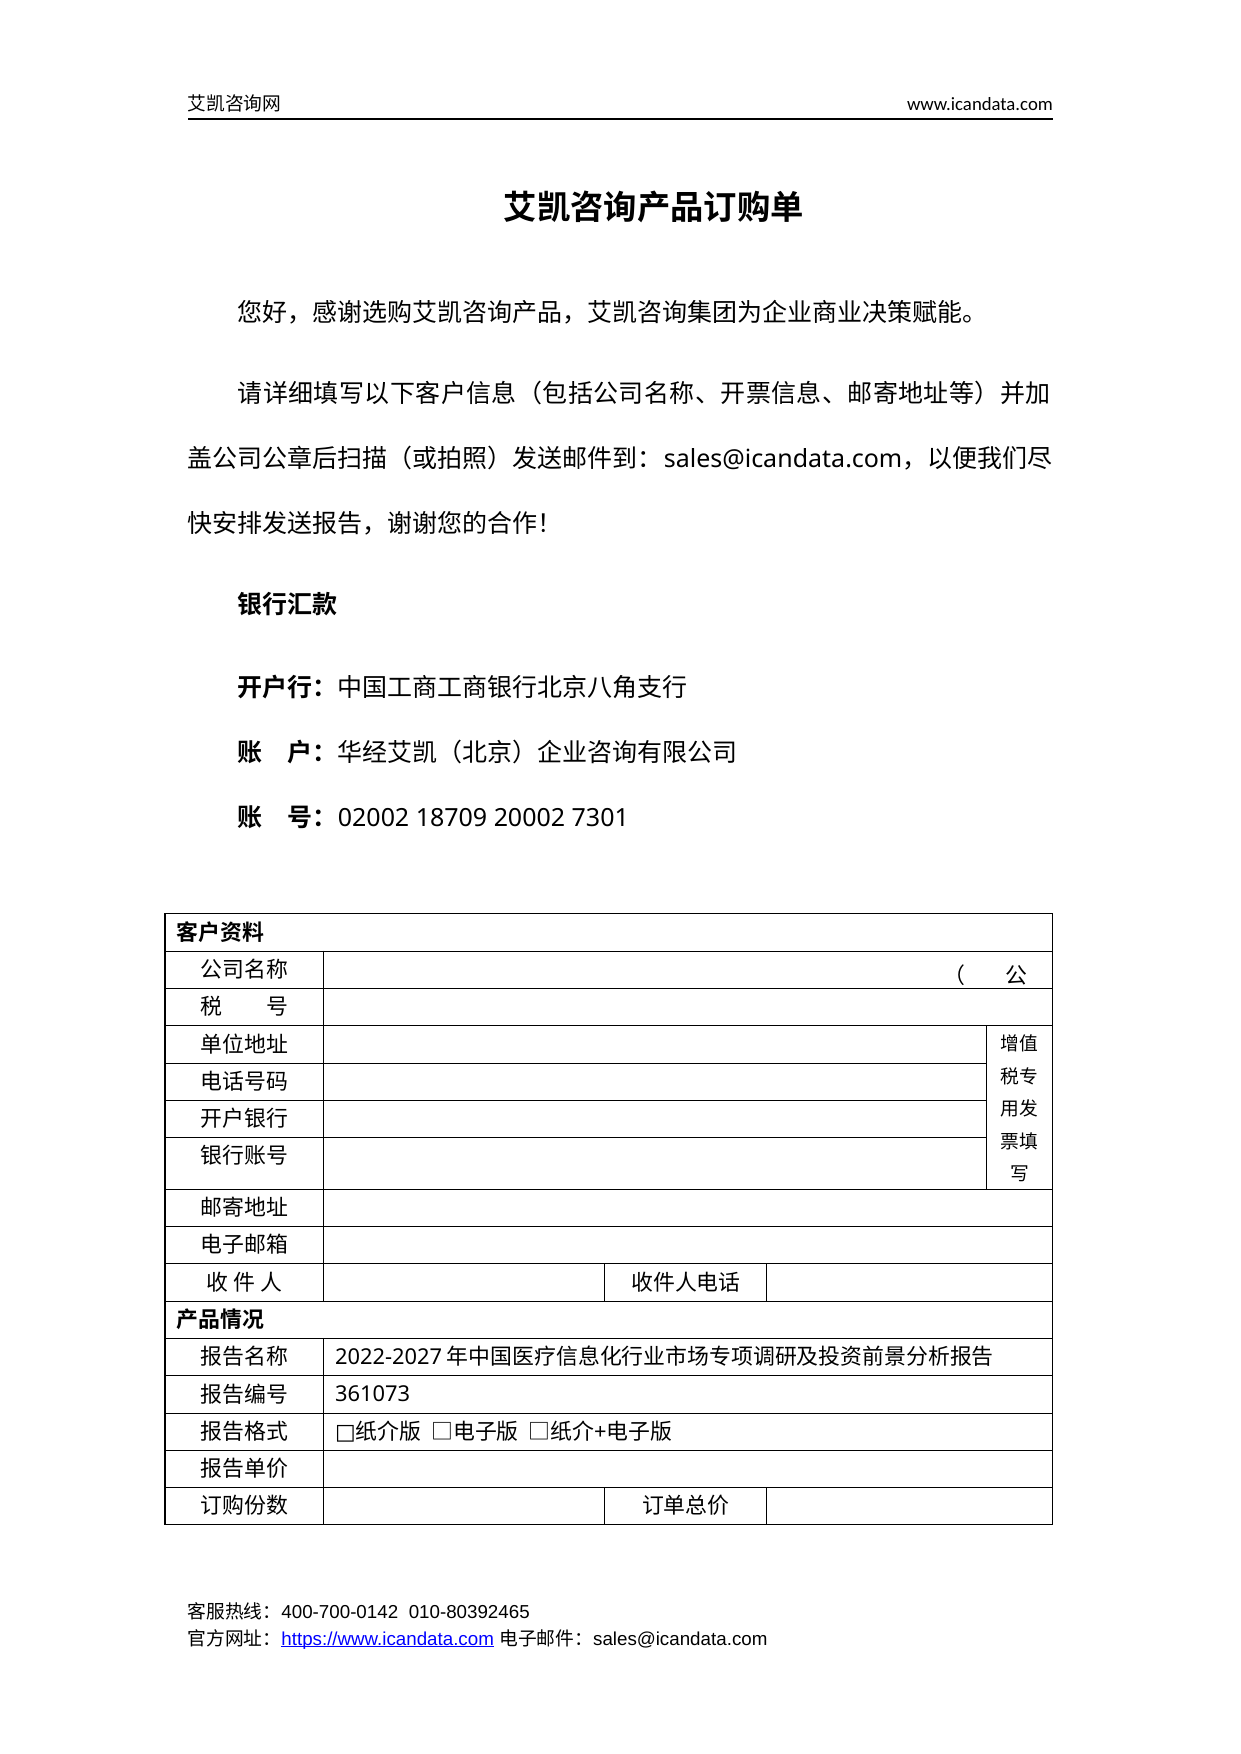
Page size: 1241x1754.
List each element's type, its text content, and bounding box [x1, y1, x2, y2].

table_cell [324, 1064, 986, 1100]
table_cell 税 号 [166, 989, 323, 1025]
table_cell [324, 1451, 1052, 1487]
table_cell [324, 1138, 986, 1189]
table_cell 订购份数 [166, 1488, 323, 1524]
text 银行汇款 [187, 570, 1053, 635]
table_cell 增值税专用发票填写 [987, 1026, 1052, 1189]
table_cell 2022-2027年中国医疗信息化行业市场专项调研及投资前景分析报告 [324, 1339, 1052, 1375]
table_cell [324, 1101, 986, 1137]
table_cell 邮寄地址 [166, 1190, 323, 1226]
table_cell 单位地址 [166, 1026, 323, 1062]
table_cell [324, 1488, 604, 1524]
text 艾凯咨询产品订购单 [187, 172, 1053, 237]
table_cell 电子邮箱 [166, 1227, 323, 1263]
table_cell 公司名称 [166, 952, 323, 988]
table_cell [324, 1264, 604, 1301]
table_cell 报告名称 [166, 1339, 323, 1375]
table_cell [767, 1488, 1052, 1524]
table_cell 产品情况 [166, 1302, 1052, 1338]
table_cell [324, 1190, 1052, 1226]
table_cell 开户银行 [166, 1101, 323, 1137]
table_cell 收件人电话 [605, 1264, 766, 1301]
table_cell [767, 1264, 1052, 1301]
text 请详细填写以下客户信息（包括公司名称、开票信息、邮寄地址等）并加盖公司公章后扫描（或拍照）发送邮件到：sales@icandata.com，以便我们尽快安排发送报告，谢谢您的合作！ [187, 359, 1053, 554]
table_cell [324, 989, 1052, 1025]
table_cell 361073 [324, 1376, 1052, 1412]
table_cell 电话号码 [166, 1064, 323, 1100]
table_cell 报告格式 [166, 1414, 323, 1450]
table_cell 订单总价 [605, 1488, 766, 1524]
table_cell [324, 1026, 986, 1062]
table_cell 收 件 人 [166, 1264, 323, 1301]
table_cell 报告单价 [166, 1451, 323, 1487]
table_cell 银行账号 [166, 1138, 323, 1189]
table_cell □纸介版 □电子版 □纸介+电子版 [324, 1414, 1052, 1450]
text 账 号：02002 18709 20002 7301 [187, 783, 1053, 848]
text 您好，感谢选购艾凯咨询产品，艾凯咨询集团为企业商业决策赋能。 [187, 278, 1053, 343]
text 账 户：华经艾凯（北京）企业咨询有限公司 [187, 718, 1053, 783]
table_cell 报告编号 [166, 1376, 323, 1412]
text 开户行：中国工商工商银行北京八角支行 [187, 653, 1053, 718]
table_cell [324, 952, 1052, 988]
table_cell [324, 1227, 1052, 1263]
table_header 客户资料 [166, 914, 1052, 951]
